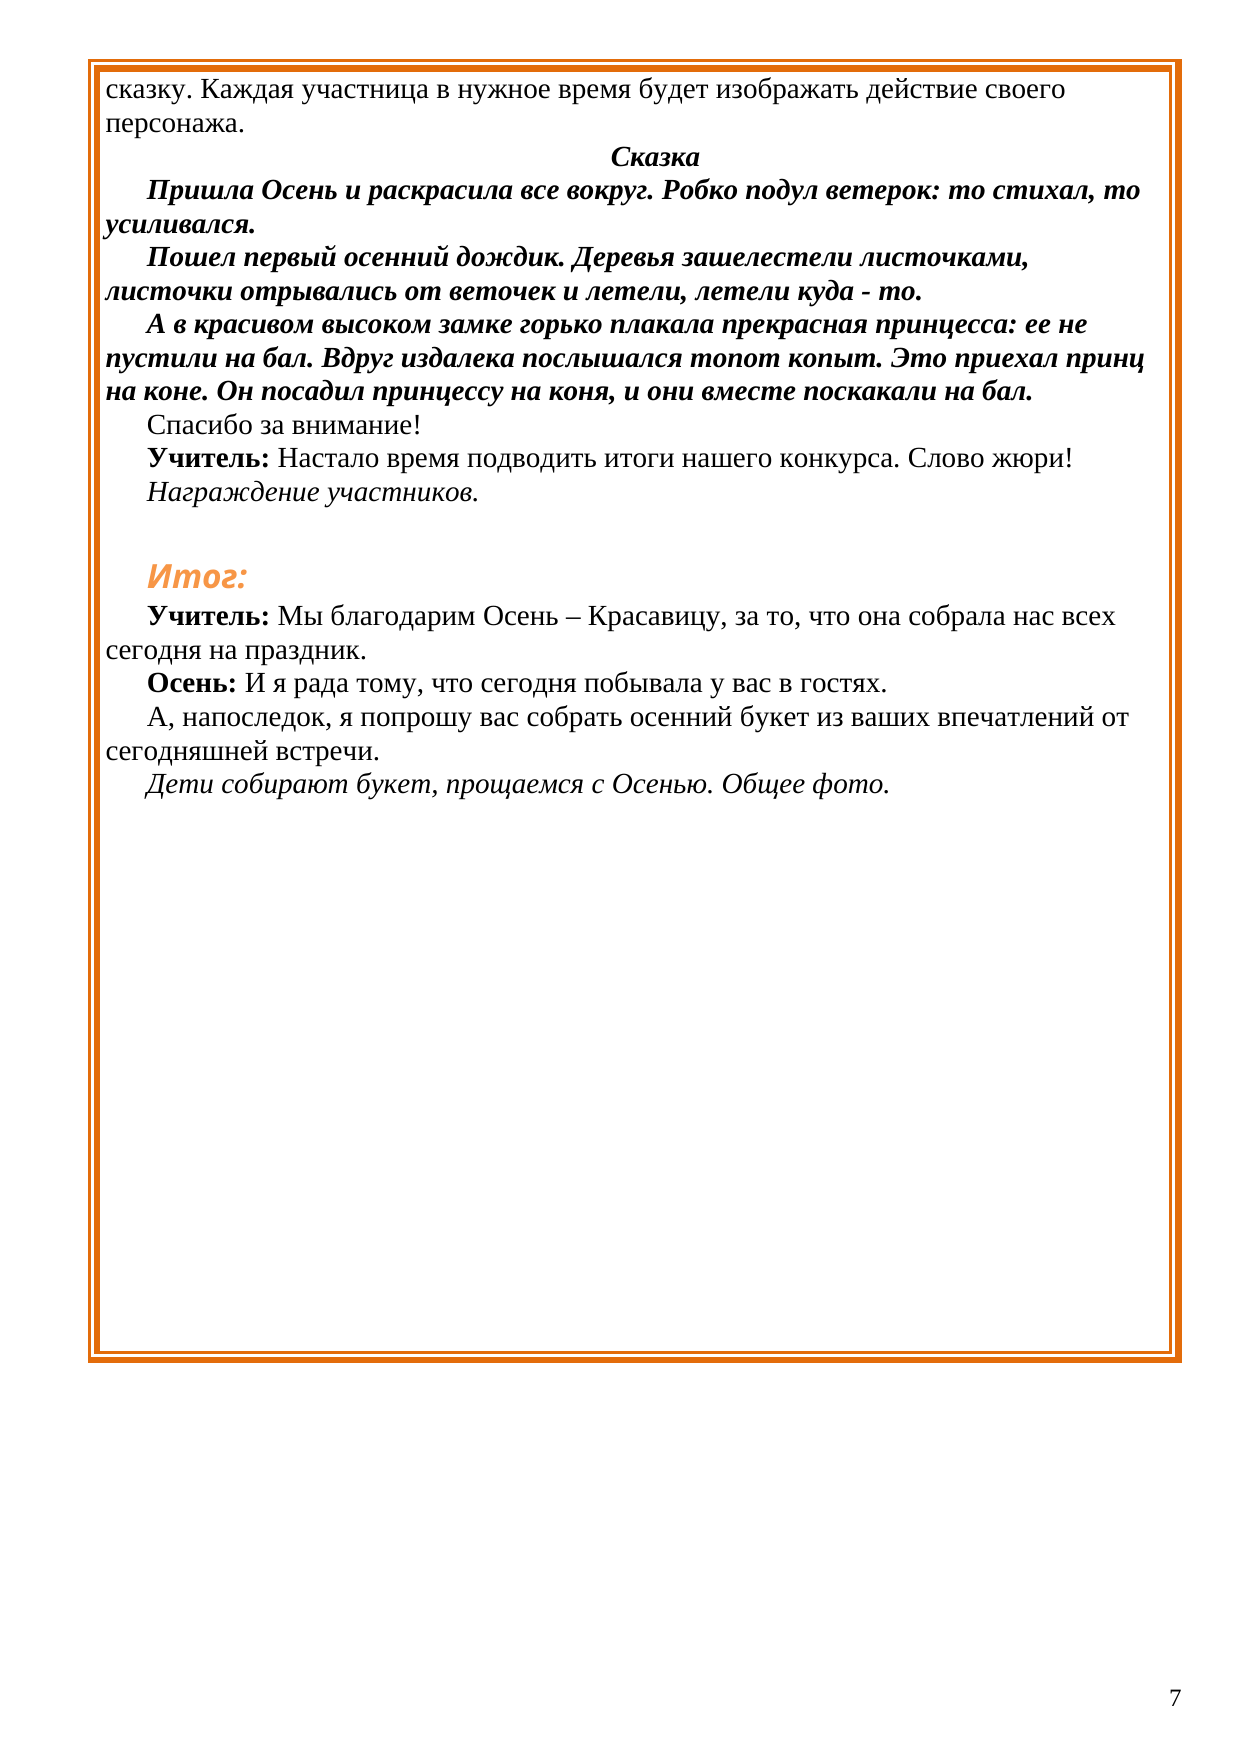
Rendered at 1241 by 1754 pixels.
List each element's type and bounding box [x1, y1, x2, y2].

table_header [94, 62, 1175, 1351]
